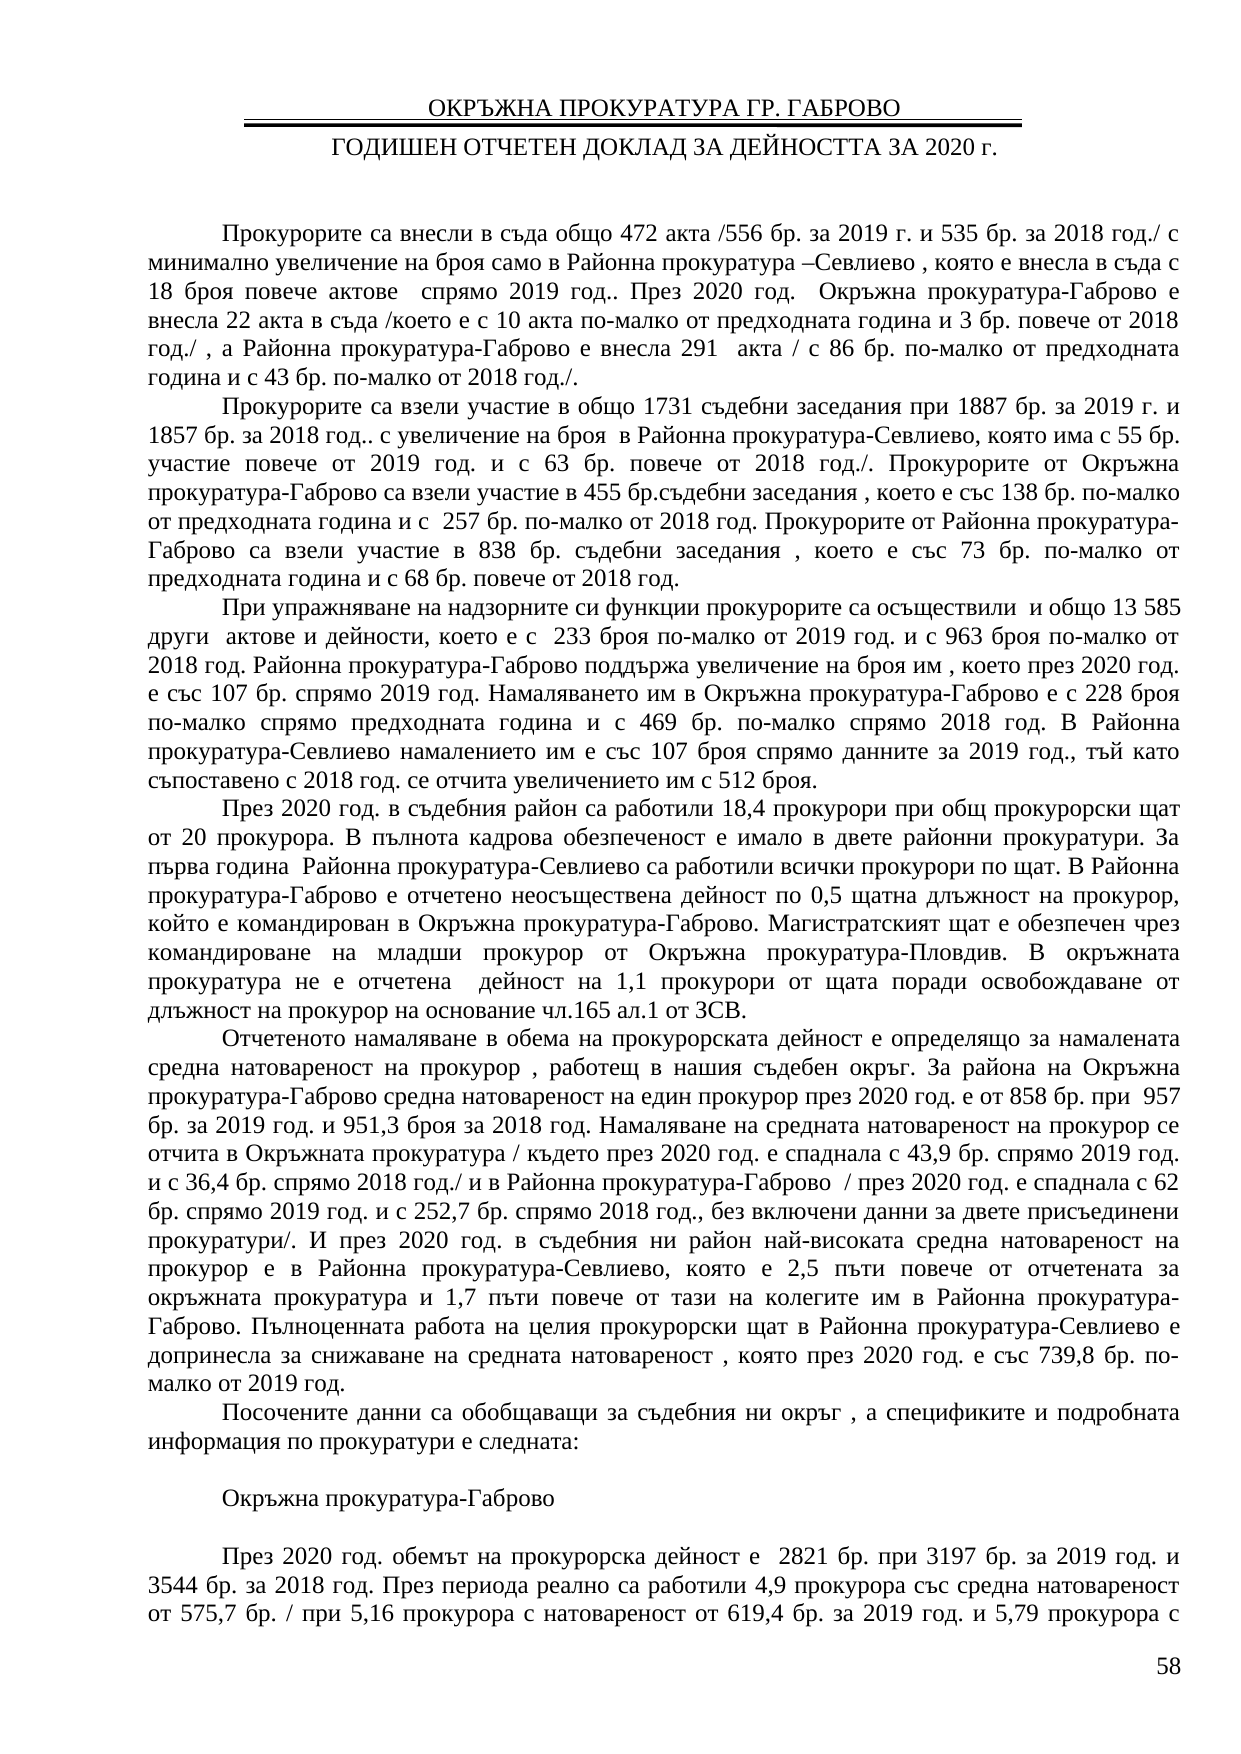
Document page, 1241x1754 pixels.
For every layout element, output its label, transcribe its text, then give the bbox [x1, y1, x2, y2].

text Окръжна прокуратура-Габрово [148, 1483, 1181, 1512]
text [148, 1541, 1181, 1627]
text При упражняване на надзорните си функции прокурорите са осъществили и общо 13 585 други актове и дейности, което е с 233 броя по-малко от 2019 год. и с 963 броя по-малко от 2018 год. Районна прокуратура-Габрово поддържа увеличение на броя им , което през 2020 год. е със 107 бр. спрямо 2019 год. Намаляването им в Окръжна прокуратура-Габрово е с 228 броя по-малко спрямо предходната година и с 469 бр. по-малко спрямо 2018 год. В Районна прокуратура-Севлиево намалението им е със 107 броя спрямо данните за 2019 год., тъй като съпоставено с 2018 год. се отчита увеличението им с 512 броя. [148, 592, 1181, 793]
text Отчетеното намаляване в обема на прокурорската дейност е определящо за намалената средна натовареност на прокурор , работещ в нашия съдебен окръг. За района на Окръжна прокуратура-Габрово средна натовареност на един прокурор през 2020 год. е от 858 бр. при 957 бр. за 2019 год. и 951,3 броя за 2018 год. Намаляване на средната натовареност на прокурор се отчита в Окръжната прокуратура / където през 2020 год. е спаднала с 43,9 бр. спрямо 2019 год. и с 36,4 бр. спрямо 2018 год./ и в Районна прокуратура-Габрово / през 2020 год. е спаднала с 62 бр. спрямо 2019 год. и с 252,7 бр. спрямо 2018 год., без включени данни за двете присъединени прокуратури/. И през 2020 год. в съдебния ни район най-високата средна натовареност на прокурор е в Районна прокуратура-Севлиево, която е 2,5 пъти повече от отчетената за окръжната прокуратура и 1,7 пъти повече от тази на колегите им в Районна прокуратура-Габрово. Пълноценната работа на целия прокурорски щат в Районна прокуратура-Севлиево е допринесла за снижаване на средната натовареност , която през 2020 год. е със 739,8 бр. по-малко от 2019 год. [148, 1023, 1181, 1397]
text Посочените данни са обобщаващи за съдебния ни окръг , а спецификите и подробната информация по прокуратури е следната: [148, 1397, 1181, 1455]
text Прокурорите са взели участие в общо 1731 съдебни заседания при 1887 бр. за 2019 г. и 1857 бр. за 2018 год.. с увеличение на броя в Районна прокуратура-Севлиево, която има с 55 бр. участие повече от 2019 год. и с 63 бр. повече от 2018 год./. Прокурорите от Окръжна прокуратура-Габрово са взели участие в 455 бр.съдебни заседания , което е със 138 бр. по-малко от предходната година и с 257 бр. по-малко от 2018 год. Прокурорите от Районна прокуратура-Габрово са взели участие в 838 бр. съдебни заседания , което е със 73 бр. по-малко от предходната година и с 68 бр. повече от 2018 год. [148, 391, 1181, 592]
text Прокурорите са внесли в съда общо 472 акта /556 бр. за 2019 г. и 535 бр. за 2018 год./ с минимално увеличение на броя само в Районна прокуратура –Севлиево , която е внесла в съда с 18 броя повече актове спрямо 2019 год.. През 2020 год. Окръжна прокуратура-Габрово е внесла 22 акта в съда /което е с 10 акта по-малко от предходната година и 3 бр. повече от 2018 год./ , а Районна прокуратура-Габрово е внесла 291 акта / с 86 бр. по-малко от предходната година и с 43 бр. по-малко от 2018 год./. [148, 218, 1181, 391]
text През 2020 год. в съдебния район са работили 18,4 прокурори при общ прокурорски щат от 20 прокурора. В пълнота кадрова обезпеченост е имало в двете районни прокуратури. За първа година Районна прокуратура-Севлиево са работили всички прокурори по щат. В Районна прокуратура-Габрово е отчетено неосъществена дейност по 0,5 щатна длъжност на прокурор, който е командирован в Окръжна прокуратура-Габрово. Магистратският щат е обезпечен чрез командироване на младши прокурор от Окръжна прокуратура-Пловдив. В окръжната прокуратура не е отчетена дейност на 1,1 прокурори от щата поради освобождаване от длъжност на прокурор на основание чл.165 ал.1 от ЗСВ. [148, 793, 1181, 1023]
